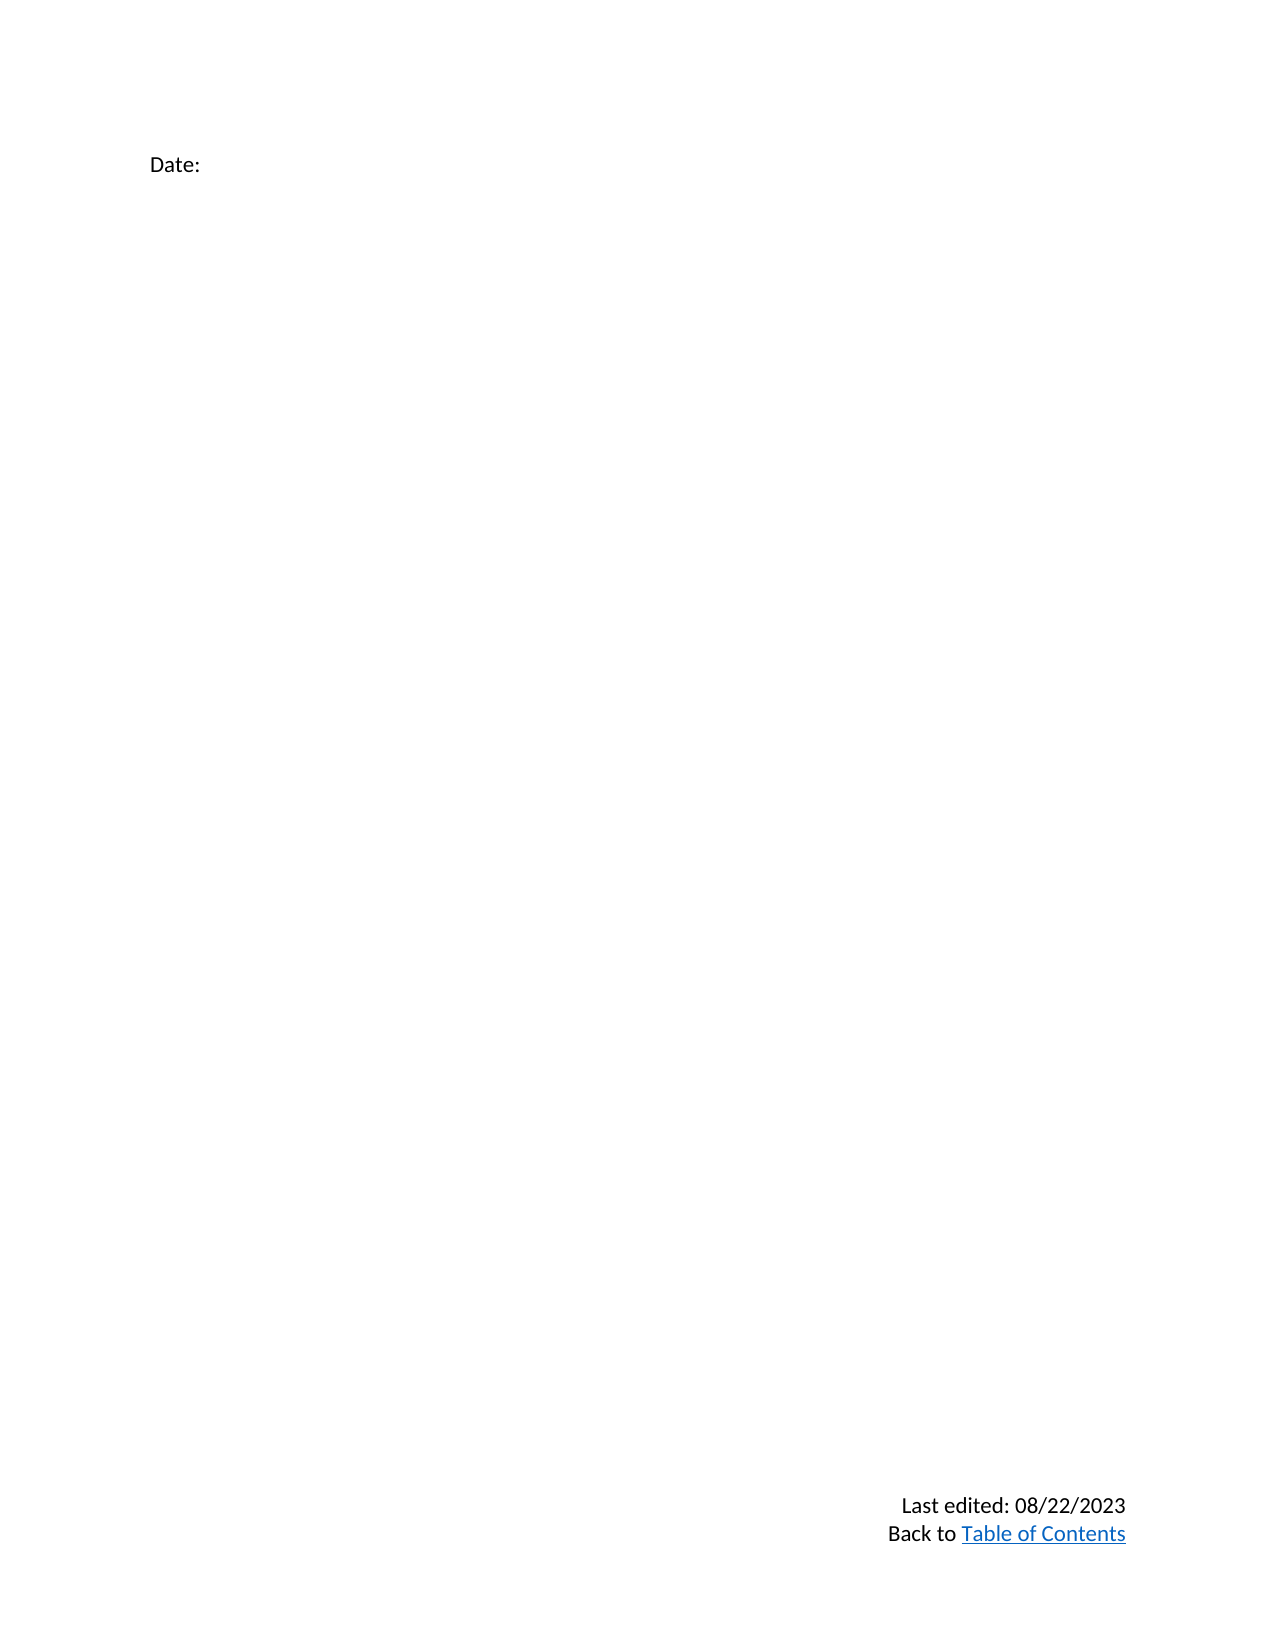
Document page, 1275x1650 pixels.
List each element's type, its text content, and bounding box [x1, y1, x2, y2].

text Date: [150, 150, 1125, 178]
